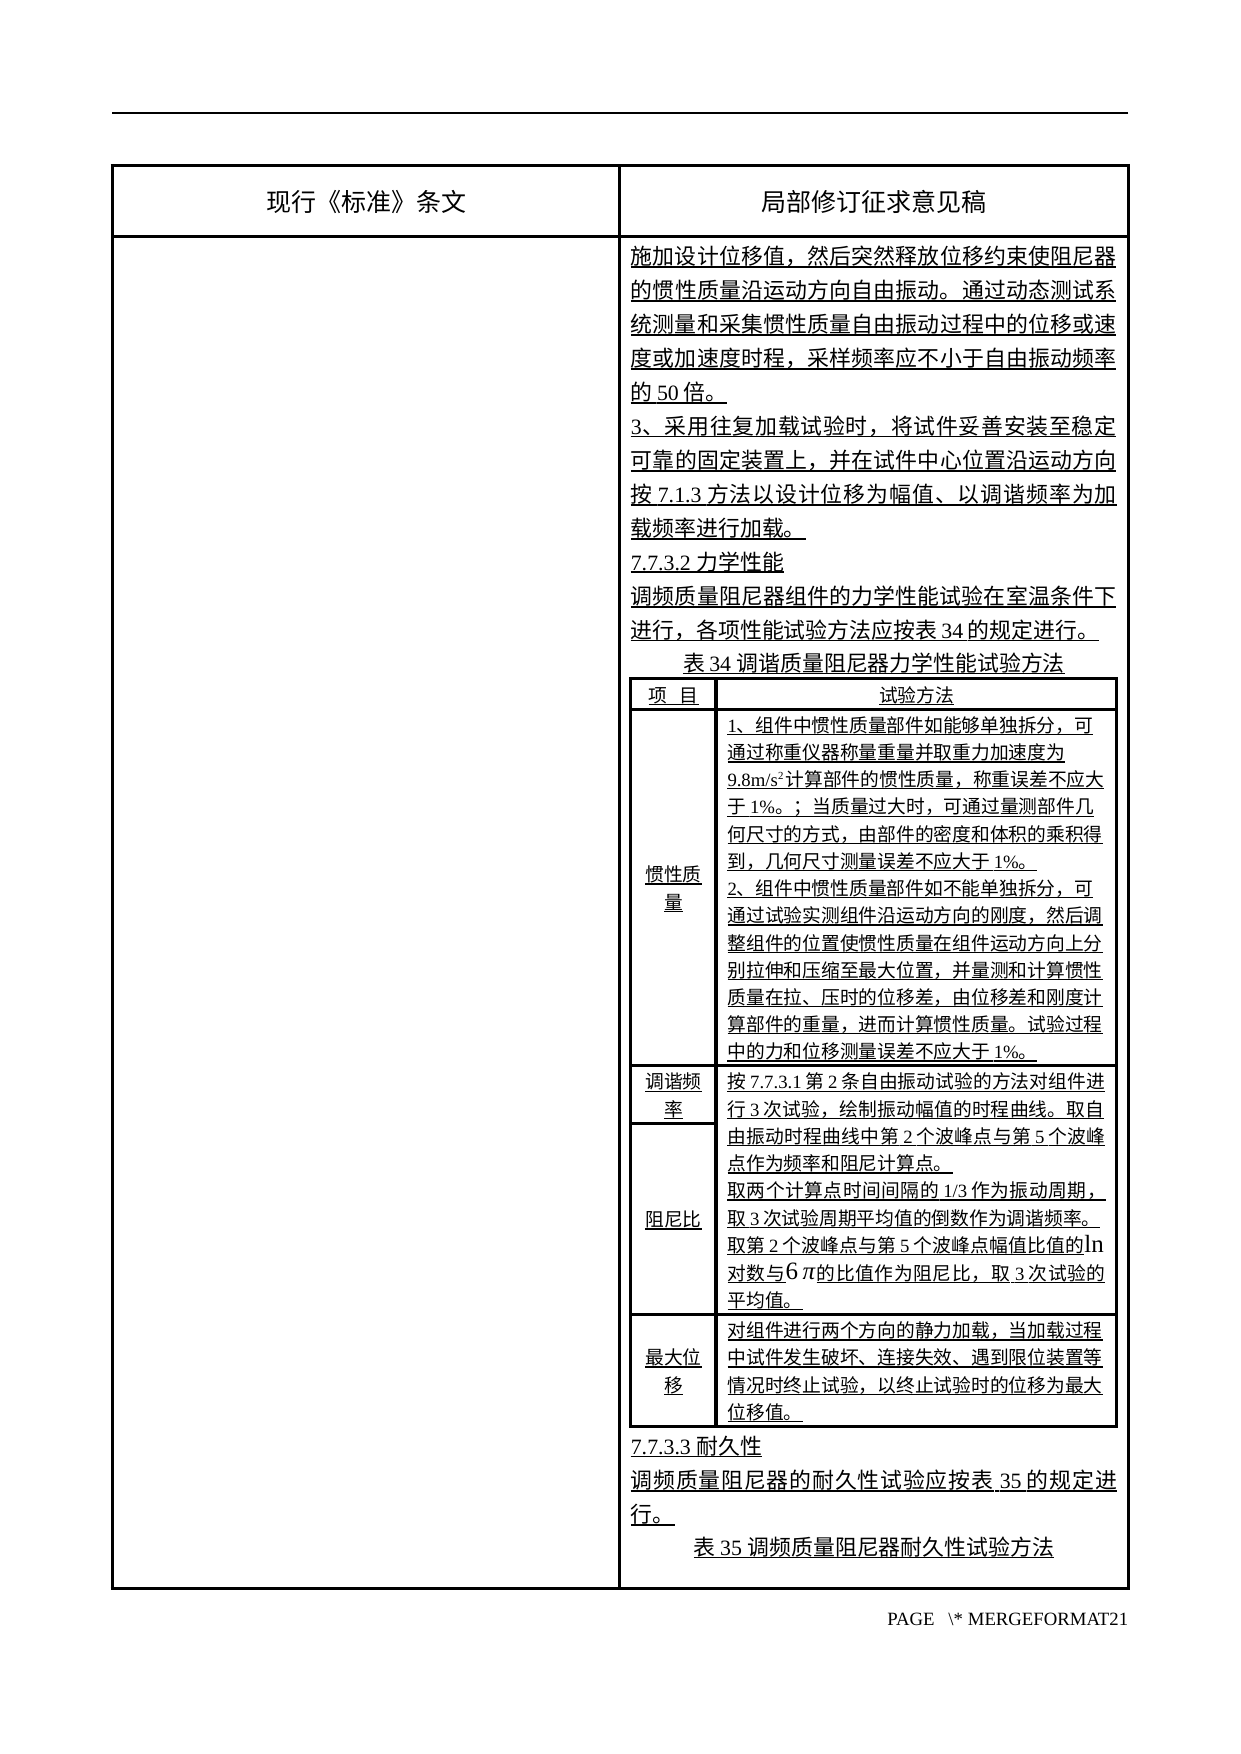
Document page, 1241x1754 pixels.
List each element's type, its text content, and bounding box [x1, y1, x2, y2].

table_header 局部修订征求意见稿 [621, 167, 1127, 235]
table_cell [621, 238, 1127, 1587]
table_cell [114, 238, 618, 1587]
table_header 现行《标准》条文 [114, 167, 618, 235]
